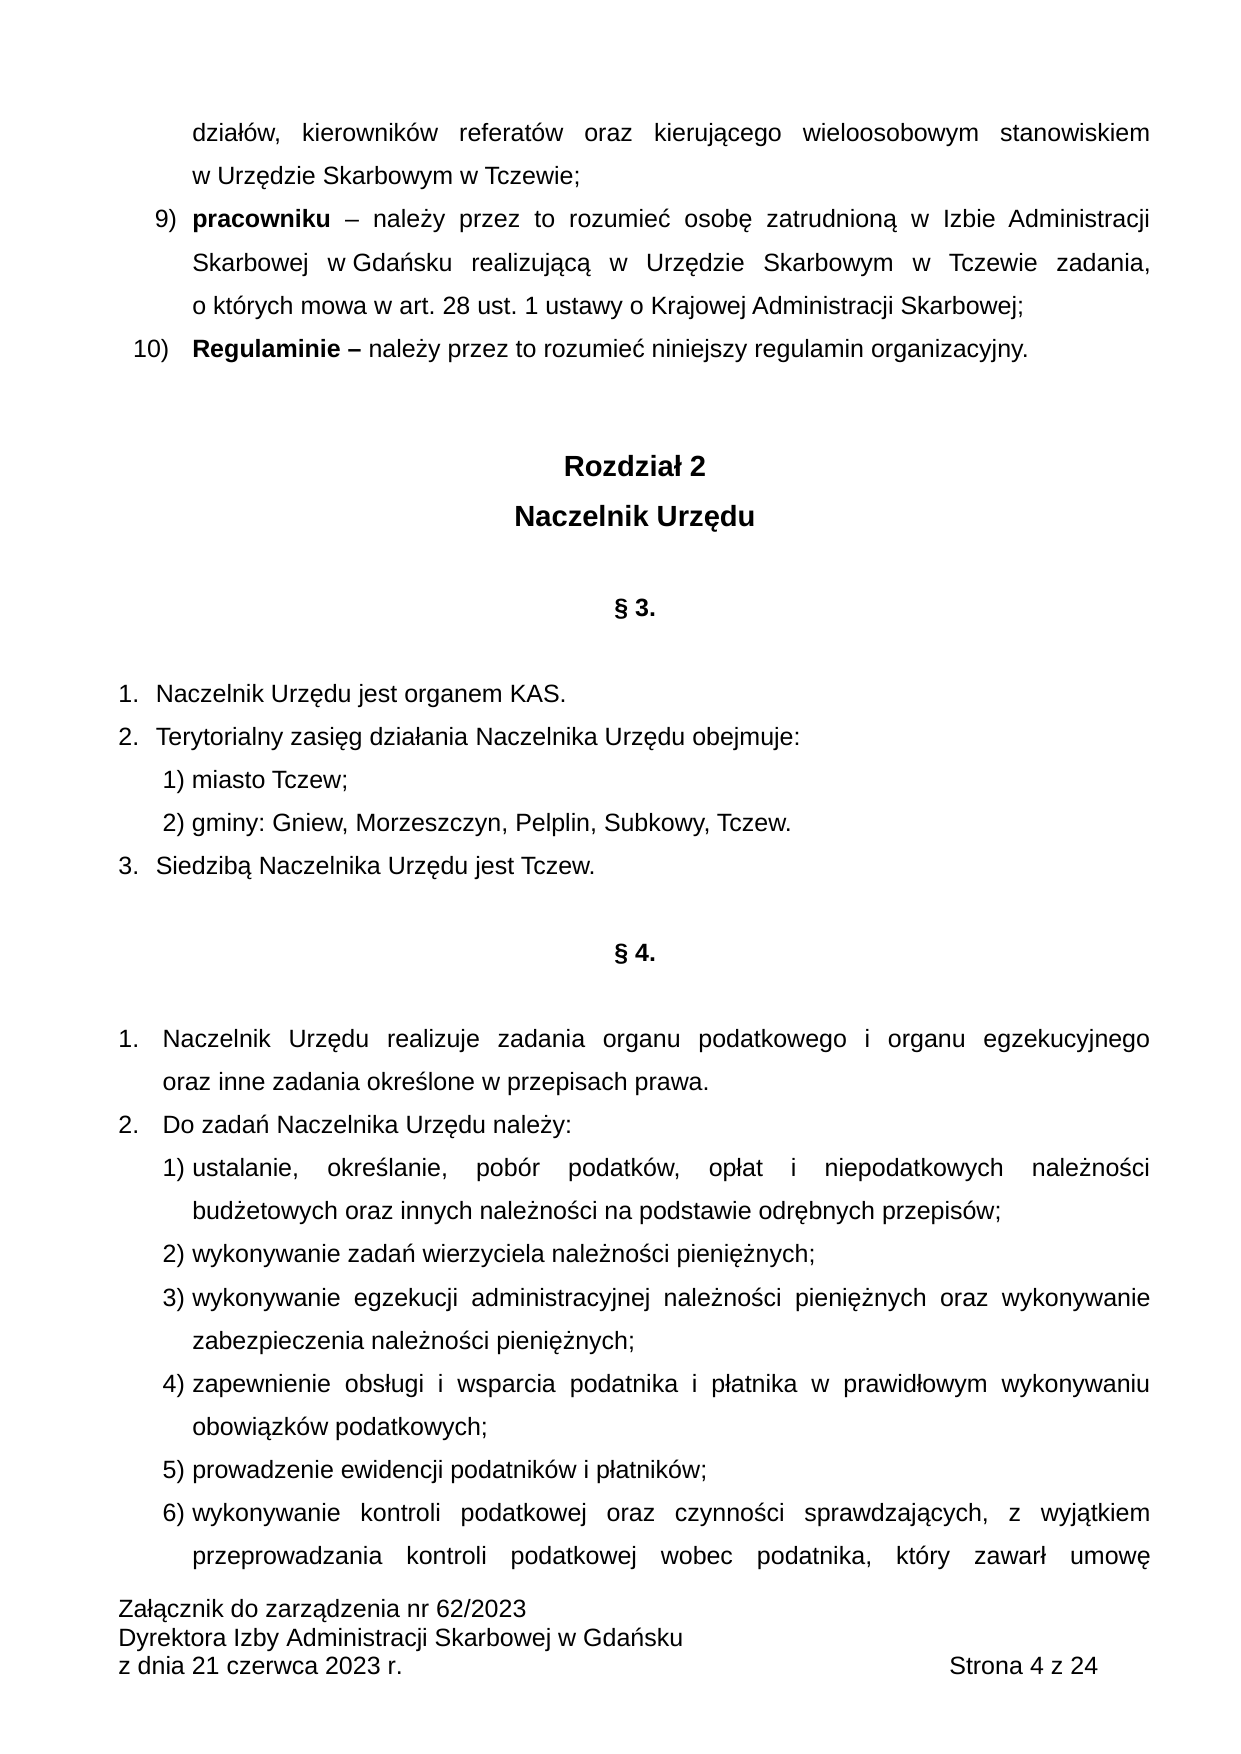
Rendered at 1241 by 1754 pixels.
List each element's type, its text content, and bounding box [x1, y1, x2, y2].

list Siedzibą Naczelnika Urzędu jest Tczew. [118, 851, 1152, 880]
list wykonywanie zadań wierzyciela należności pieniężnych; [162, 1239, 1152, 1268]
text 2) gminy: Gniew, Morzeszczyn, Pelplin, Subkowy, Tczew. [121, 808, 1152, 837]
list ustalanie, określanie, pobór podatków, opłat i niepodatkowych należności budżetowych oraz innych należności na podstawie odrębnych przepisów; [162, 1153, 1152, 1225]
list pracowniku – należy przez to rozumieć osobę zatrudnioną w Izbie Administracji Skarbowej w Gdańsku realizującą w Urzędzie Skarbowym w Tczewie zadania, o których mowa w art. 28 ust. 1 ustawy o Krajowej Administracji Skarbowej; [154, 204, 1152, 319]
text Naczelnik Urzędu [118, 499, 1152, 533]
list Do zadań Naczelnika Urzędu należy: [118, 1110, 1152, 1139]
list Naczelnik Urzędu realizuje zadania organu podatkowego i organu egzekucyjnego oraz inne zadania określone w przepisach prawa. [118, 1024, 1152, 1096]
text § 3. [379, 592, 891, 621]
text § 4. [118, 937, 1152, 966]
list Terytorialny zasięg działania Naczelnika Urzędu obejmuje: [118, 722, 1152, 751]
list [154, 118, 1152, 190]
list wykonywanie egzekucji administracyjnej należności pieniężnych oraz wykonywanie zabezpieczenia należności pieniężnych; [162, 1282, 1152, 1354]
list Regulaminie – należy przez to rozumieć niniejszy regulamin organizacyjny. [133, 334, 1152, 362]
text Rozdział 2 [118, 449, 1152, 482]
list prowadzenie ewidencji podatników i płatników; [162, 1455, 1152, 1484]
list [162, 1498, 1152, 1570]
list Naczelnik Urzędu jest organem KAS. [118, 679, 1152, 707]
list zapewnienie obsługi i wsparcia podatnika i płatnika w prawidłowym wykonywaniu obowiązków podatkowych; [162, 1369, 1152, 1441]
text 1) miasto Tczew; [121, 765, 1152, 794]
